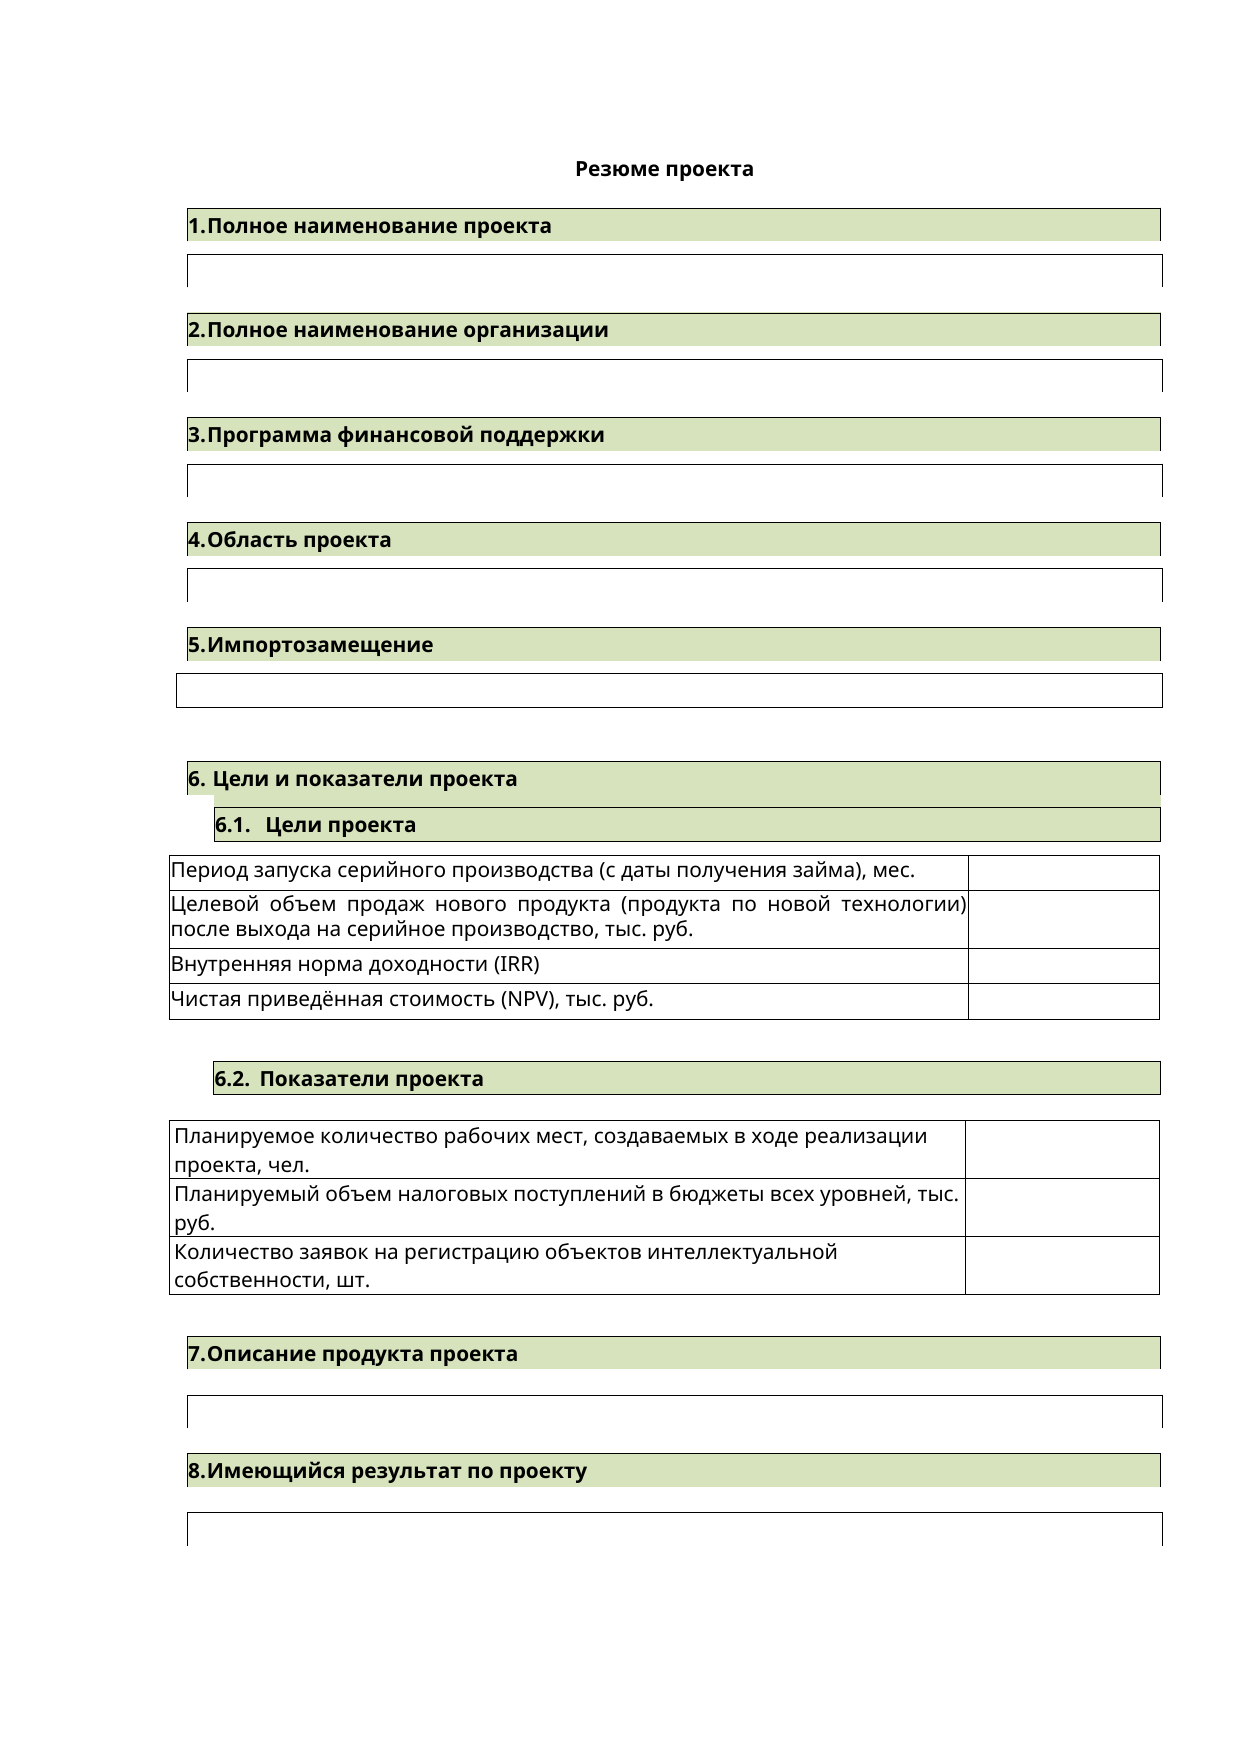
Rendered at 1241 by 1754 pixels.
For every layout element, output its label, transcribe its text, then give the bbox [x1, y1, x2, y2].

text Резюме проекта [177, 154, 1152, 183]
list Описание продукта проекта [188, 1337, 1160, 1369]
list Показатели проекта [214, 1062, 1160, 1094]
table_header [969, 856, 1159, 890]
list Цели проекта [215, 808, 1160, 841]
table_cell Количество заявок на регистрацию объектов интеллектуальной собственности, шт. [170, 1237, 965, 1294]
table_cell Планируемый объем налоговых поступлений в бюджеты всех уровней, тыс. руб. [170, 1179, 965, 1236]
list Полное наименование организации [188, 314, 1160, 346]
table_cell Чистая приведённая стоимость (NPV), тыс. руб. [170, 984, 968, 1018]
table_cell Внутренняя норма доходности (IRR) [170, 949, 968, 983]
table_cell [966, 1237, 1159, 1294]
table_cell [969, 891, 1159, 948]
table_cell [969, 984, 1159, 1018]
table_cell [966, 1179, 1159, 1236]
list Полное наименование проекта [188, 209, 1160, 241]
list Цели и показатели проекта [188, 762, 1160, 795]
table_cell [969, 949, 1159, 983]
table_cell Целевой объем продаж нового продукта (продукта по новой технологии) после выхода на серийное производство, тыс. руб. [170, 891, 968, 948]
list Импортозамещение [188, 628, 1160, 661]
table_header [966, 1121, 1159, 1178]
list Имеющийся результат по проекту [188, 1454, 1160, 1487]
list Программа финансовой поддержки [188, 418, 1160, 451]
list Область проекта [188, 523, 1160, 556]
table_header Планируемое количество рабочих мест, создаваемых в ходе реализации проекта, чел. [170, 1121, 965, 1178]
table_header Период запуска серийного производства (с даты получения займа), мес. [170, 856, 968, 890]
